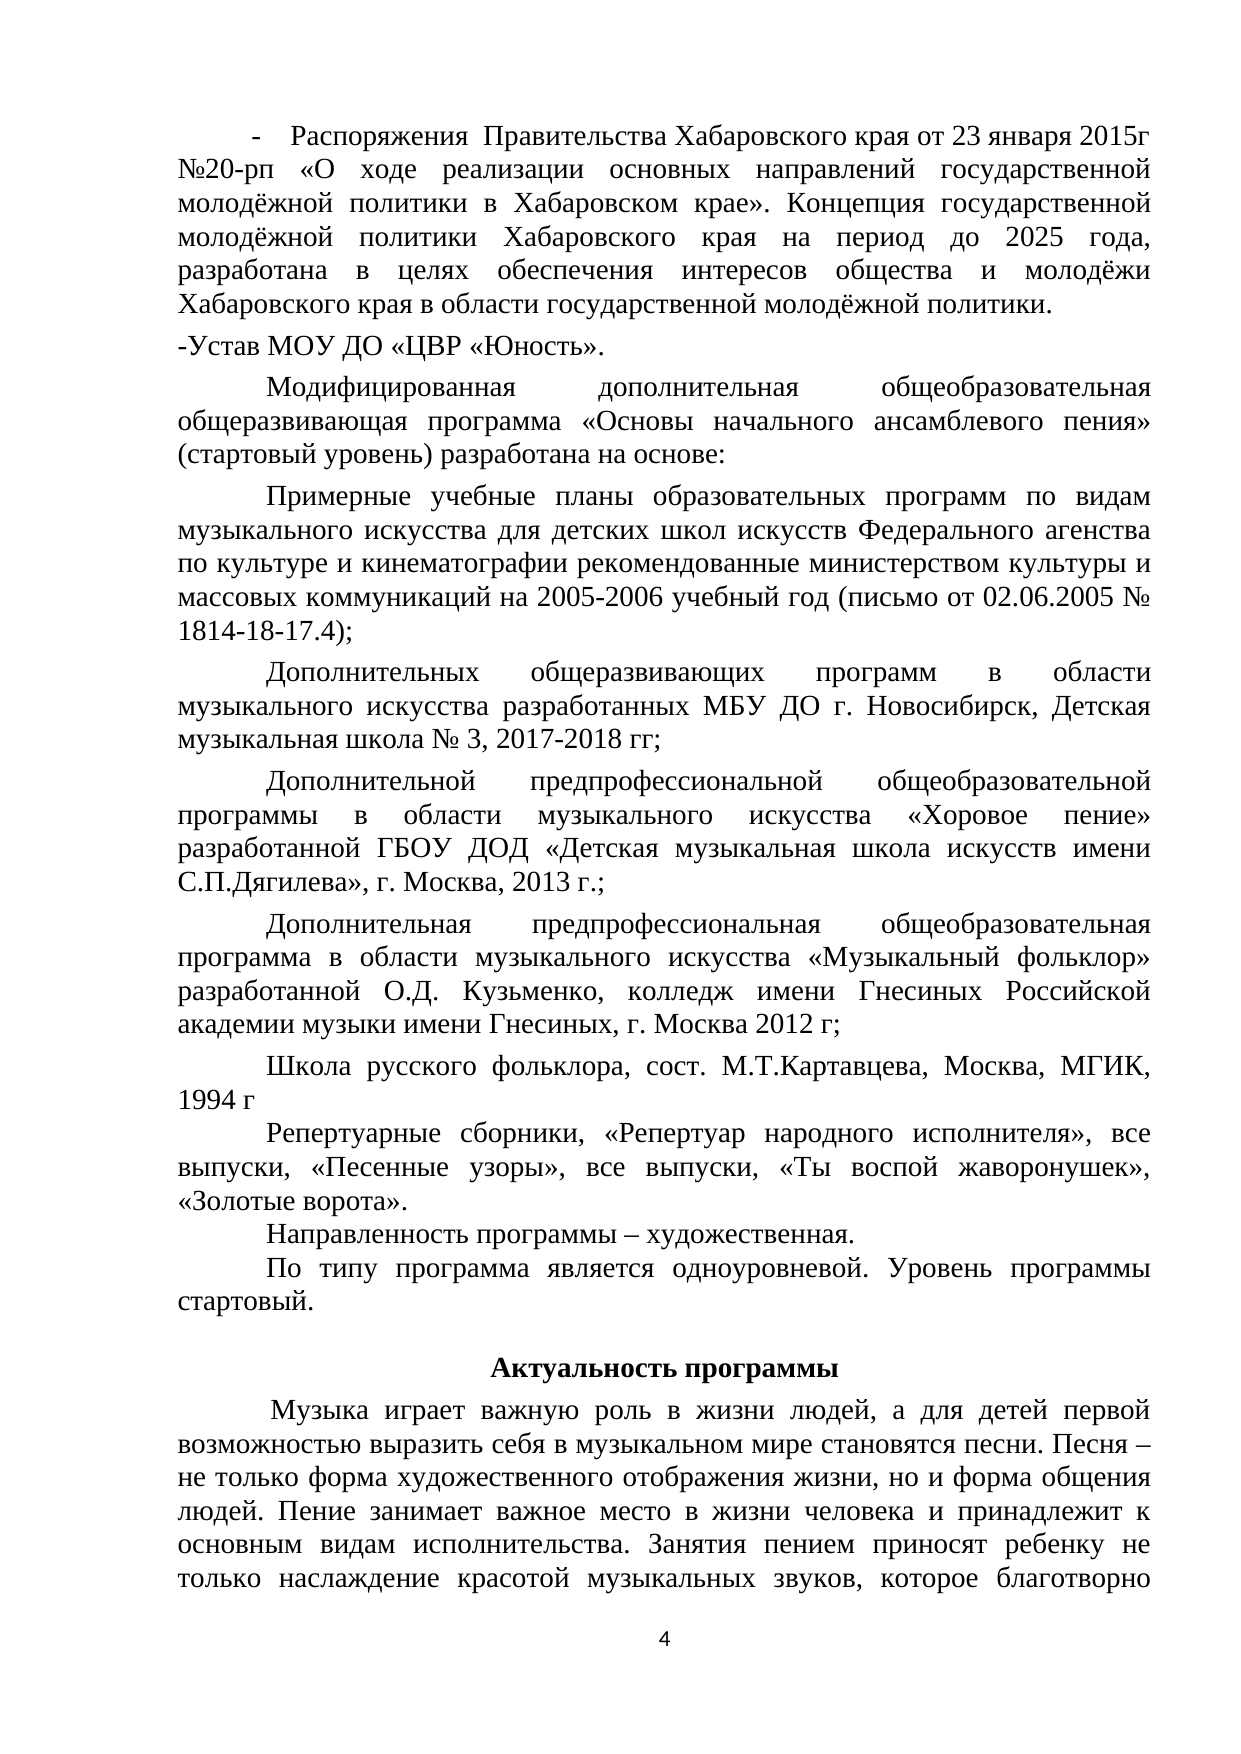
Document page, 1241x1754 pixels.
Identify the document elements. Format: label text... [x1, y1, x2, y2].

text Дополнительной предпрофессиональной общеобразовательной программы в области музыкального искусства «Хоровое пение» разработанной ГБОУ ДОД «Детская музыкальная школа искусств имени С.П.Дягилева», г. Москва, 2013 г.; [177, 763, 1152, 898]
text Дополнительная предпрофессиональная общеобразовательная программа в области музыкального искусства «Музыкальный фольклор» разработанной О.Д. Кузьменко, колледж имени Гнесиных Российской академии музыки имени Гнесиных, г. Москва 2012 г; [177, 906, 1152, 1040]
text -Устав МОУ ДО «ЦВР «Юность». [177, 328, 1152, 361]
text По типу программа является одноуровневой. Уровень программы стартовый. [177, 1250, 1152, 1317]
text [177, 1392, 1152, 1593]
text Модифицированная дополнительная общеобразовательная общеразвивающая программа «Основы начального ансамблевого пения» (стартовый уровень) разработана на основе: [177, 369, 1152, 470]
text Школа русского фольклора, сост. М.Т.Картавцева, Москва, МГИК, 1994 г [177, 1048, 1152, 1116]
text Дополнительных общеразвивающих программ в области музыкального искусства разработанных МБУ ДО г. Новосибирск, Детская музыкальная школа № 3, 2017-2018 гг; [177, 654, 1152, 755]
text Направленность программы – художественная. [177, 1216, 1152, 1250]
text Примерные учебные планы образовательных программ по видам музыкального искусства для детских школ искусств Федерального агенства по культуре и кинематографии рекомендованные министерством культуры и массовых коммуникаций на 2005-2006 учебный год (письмо от 02.06.2005 № 1814-18-17.4); [177, 478, 1152, 646]
text Актуальность программы [177, 1350, 1152, 1384]
text - Распоряжения Правительства Хабаровского края от 23 января 2015г №20-рп «О ходе реализации основных направлений государственной молодёжной политики в Хабаровском крае». Концепция государственной молодёжной политики Хабаровского края на период до 2025 года, разработана в целях обеспечения интересов общества и молодёжи Хабаровского края в области государственной молодёжной политики. [177, 118, 1152, 319]
text Репертуарные сборники, «Репертуар народного исполнителя», все выпуски, «Песенные узоры», все выпуски, «Ты воспой жаворонушек», «Золотые ворота». [177, 1116, 1152, 1216]
